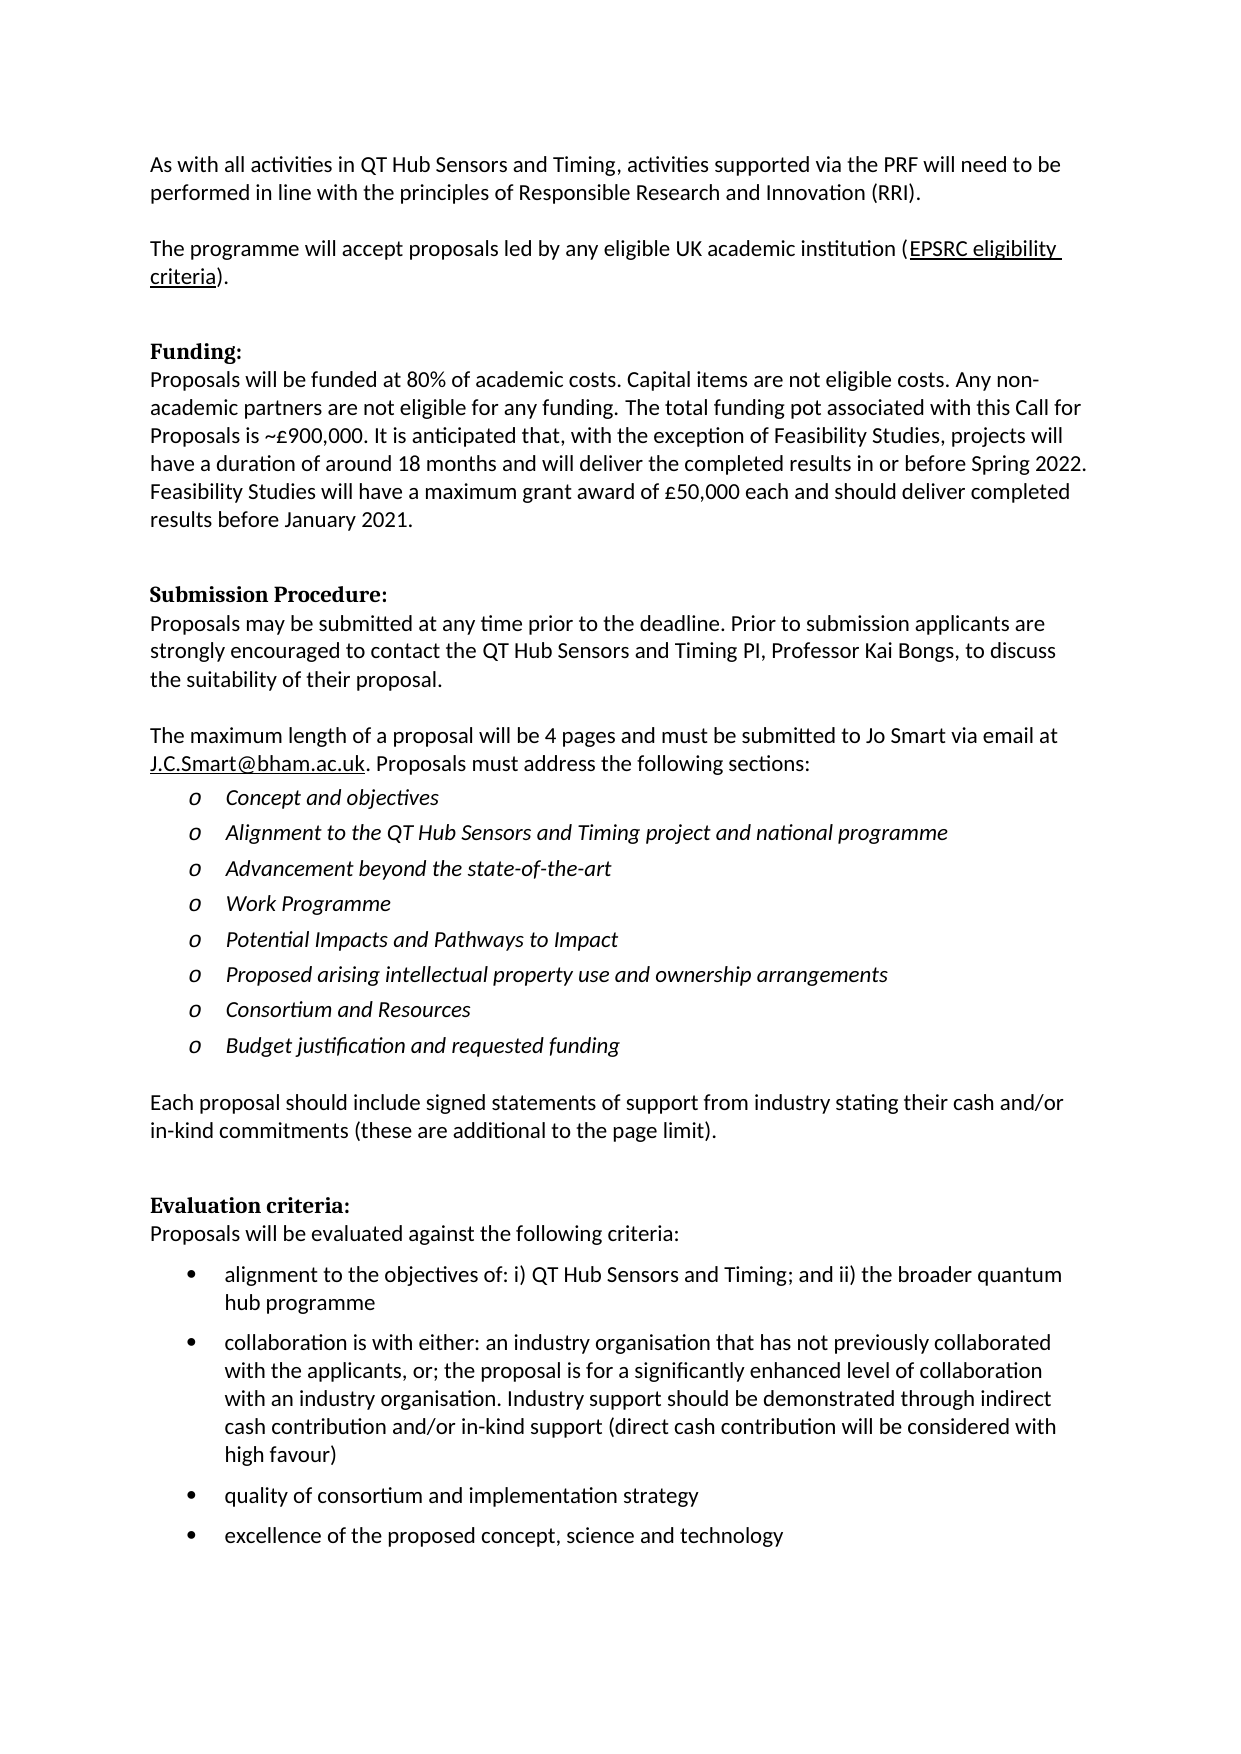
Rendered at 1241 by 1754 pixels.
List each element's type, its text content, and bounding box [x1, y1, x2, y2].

text The programme will accept proposals led by any eligible UK academic institution (EPSRC eligibility criteria). [150, 234, 1090, 290]
text The maximum length of a proposal will be 4 pages and must be submitted to Jo Smart via email at J.C.Smart@bham.ac.uk. Proposals must address the following sections: [150, 721, 1090, 777]
list quality of consortium and implementation strategy [187, 1481, 1090, 1509]
text As with all activities in QT Hub Sensors and Timing, activities supported via the PRF will need to be performed in line with the principles of Responsible Research and Innovation (RRI). [150, 150, 1090, 206]
list Advancement beyond the state-of-the-art [188, 854, 1090, 883]
list Consortium and Resources [188, 996, 1090, 1025]
list Budget justification and requested funding [188, 1031, 1090, 1060]
list Work Programme [188, 889, 1090, 918]
list alignment to the objectives of: i) QT Hub Sensors and Timing; and ii) the broader quantum hub programme [187, 1260, 1090, 1316]
text Proposals will be evaluated against the following criteria: [150, 1219, 1090, 1247]
subtitle Submission Procedure: [150, 582, 1090, 609]
text Proposals may be submitted at any time prior to the deadline. Prior to submission applicants are strongly encouraged to contact the QT Hub Sensors and Timing PI, Professor Kai Bongs, to discuss the suitability of their proposal. [150, 609, 1090, 693]
subtitle Funding: [150, 339, 1090, 365]
list Alignment to the QT Hub Sensors and Timing project and national programme [188, 818, 1090, 848]
text Proposals will be funded at 80% of academic costs. Capital items are not eligible costs. Any non-academic partners are not eligible for any funding. The total funding pot associated with this Call for Proposals is ~£900,000. It is anticipated that, with the exception of Feasibility Studies, projects will have a duration of around 18 months and will deliver the completed results in or before Spring 2022. Feasibility Studies will have a maximum grant award of £50,000 each and should deliver completed results before January 2021. [150, 365, 1090, 533]
subtitle Evaluation criteria: [150, 1193, 1090, 1219]
list collaboration is with either: an industry organisation that has not previously collaborated with the applicants, or; the proposal is for a significantly enhanced level of collaboration with an industry organisation. Industry support should be demonstrated through indirect cash contribution and/or in-kind support (direct cash contribution will be considered with high favour) [187, 1328, 1090, 1468]
text Each proposal should include signed statements of support from industry stating their cash and/or in-kind commitments (these are additional to the page limit). [150, 1088, 1090, 1144]
list Concept and objectives [188, 783, 1090, 812]
list Proposed arising intellectual property use and ownership arrangements [188, 960, 1090, 989]
list Potential Impacts and Pathways to Impact [188, 925, 1090, 954]
list excellence of the proposed concept, science and technology [187, 1522, 1090, 1549]
